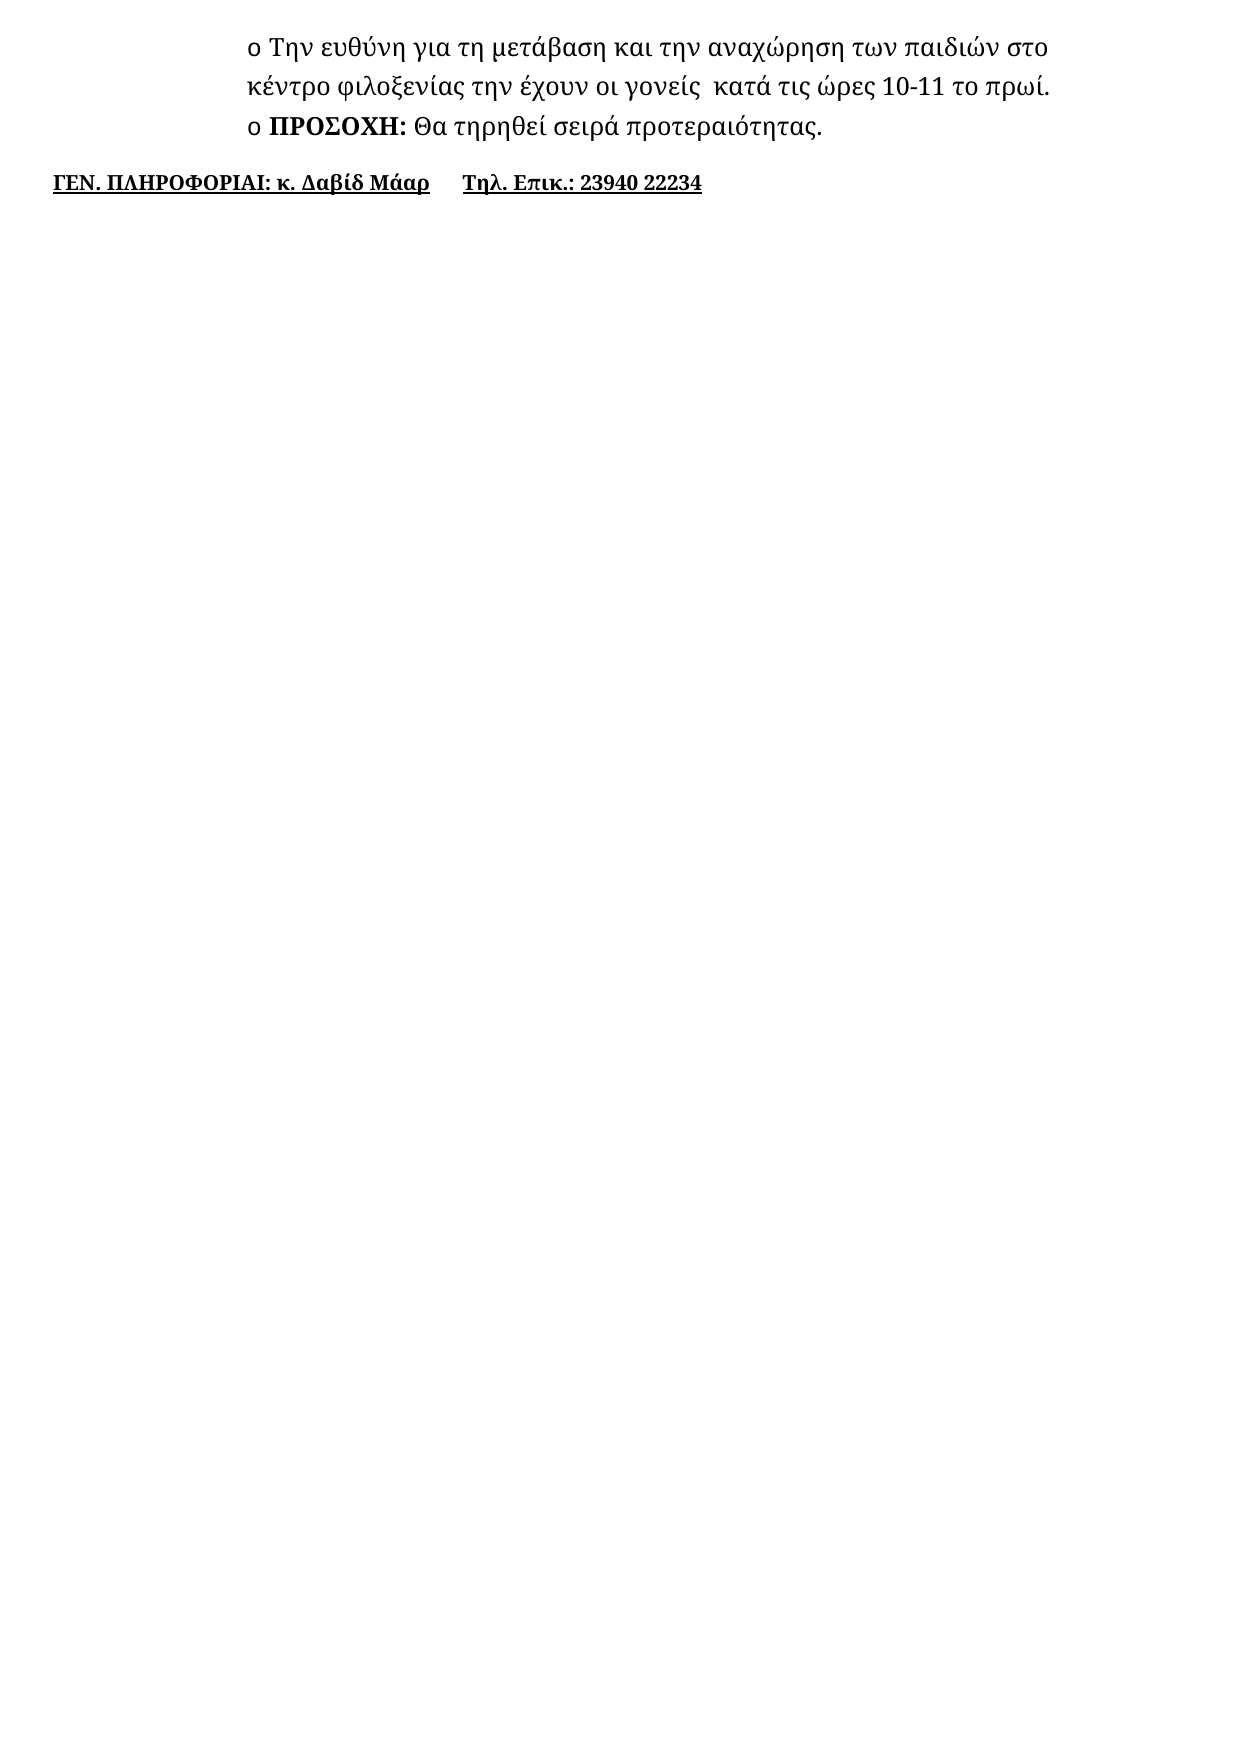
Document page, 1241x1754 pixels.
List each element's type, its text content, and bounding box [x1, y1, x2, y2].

list Την ευθύνη για τη μετάβαση και την αναχώρηση των παιδιών στο κέντρο φιλοξενίας την έχουν οι γονείς κατά τις ώρες 10-11 το πρωί. [247, 29, 1053, 103]
text ΓΕΝ. ΠΛΗΡΟΦΟΡΙΑΙ: κ. Δαβίδ Μάαρ Τηλ. Επικ.: 23940 22234 [40, 168, 1053, 197]
list ΠΡΟΣΟΧΗ: Θα τηρηθεί σειρά προτεραιότητας. [247, 108, 1053, 142]
